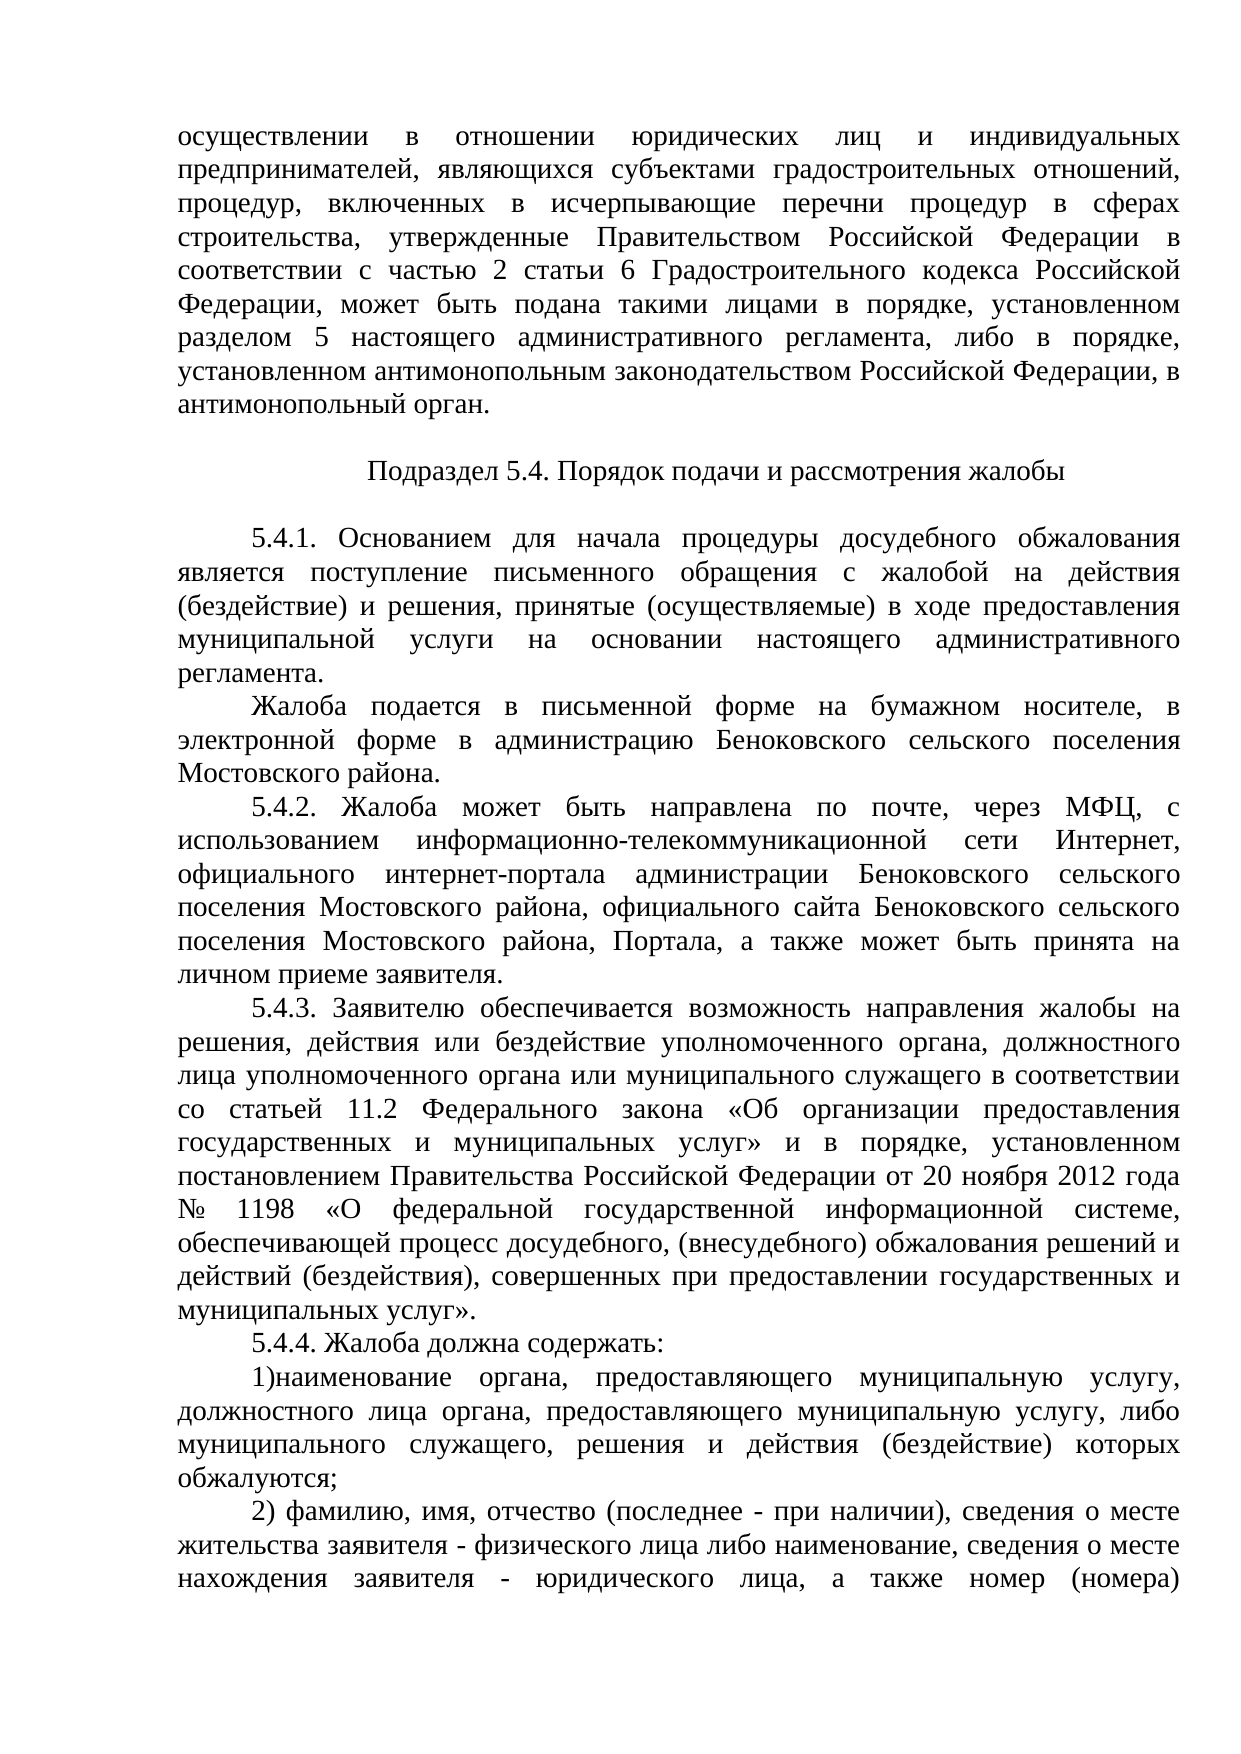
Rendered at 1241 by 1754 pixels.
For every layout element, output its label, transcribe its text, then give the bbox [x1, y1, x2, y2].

text 1)наименование органа, предоставляющего муниципальную услугу, должностного лица органа, предоставляющего муниципальную услугу, либо муниципального служащего, решения и действия (бездействие) которых обжалуются; [177, 1359, 1181, 1493]
text Жалоба подается в письменной форме на бумажном носителе, в электронной форме в администрацию Беноковского сельского поселения Мостовского района. [177, 688, 1181, 789]
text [177, 1493, 1181, 1594]
text 5.4.3. Заявителю обеспечивается возможность направления жалобы на решения, действия или бездействие уполномоченного органа, должностного лица уполномоченного органа или муниципального служащего в соответствии со статьей 11.2 Федерального закона «Об организации предоставления государственных и муниципальных услуг» и в порядке, установленном постановлением Правительства Российской Федерации от 20 ноября 2012 года № 1198 «О федеральной государственной информационной системе, обеспечивающей процесс досудебного, (внесудебного) обжалования решений и действий (бездействия), совершенных при предоставлении государственных и муниципальных услуг». [177, 990, 1181, 1326]
text 5.4.4. Жалоба должна содержать: [177, 1326, 1181, 1359]
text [177, 118, 1181, 420]
text 5.4.1. Основанием для начала процедуры досудебного обжалования является поступление письменного обращения с жалобой на действия (бездействие) и решения, принятые (осуществляемые) в ходе предоставления муниципальной услуги на основании настоящего административного регламента. [177, 521, 1181, 688]
text 5.4.2. Жалоба может быть направлена по почте, через МФЦ, с использованием информационно-телекоммуникационной сети Интернет, официального интернет-портала администрации Беноковского сельского поселения Мостовского района, официального сайта Беноковского сельского поселения Мостовского района, Портала, а также может быть принята на личном приеме заявителя. [177, 789, 1181, 990]
text Подраздел 5.4. Порядок подачи и рассмотрения жалобы [177, 453, 1181, 487]
